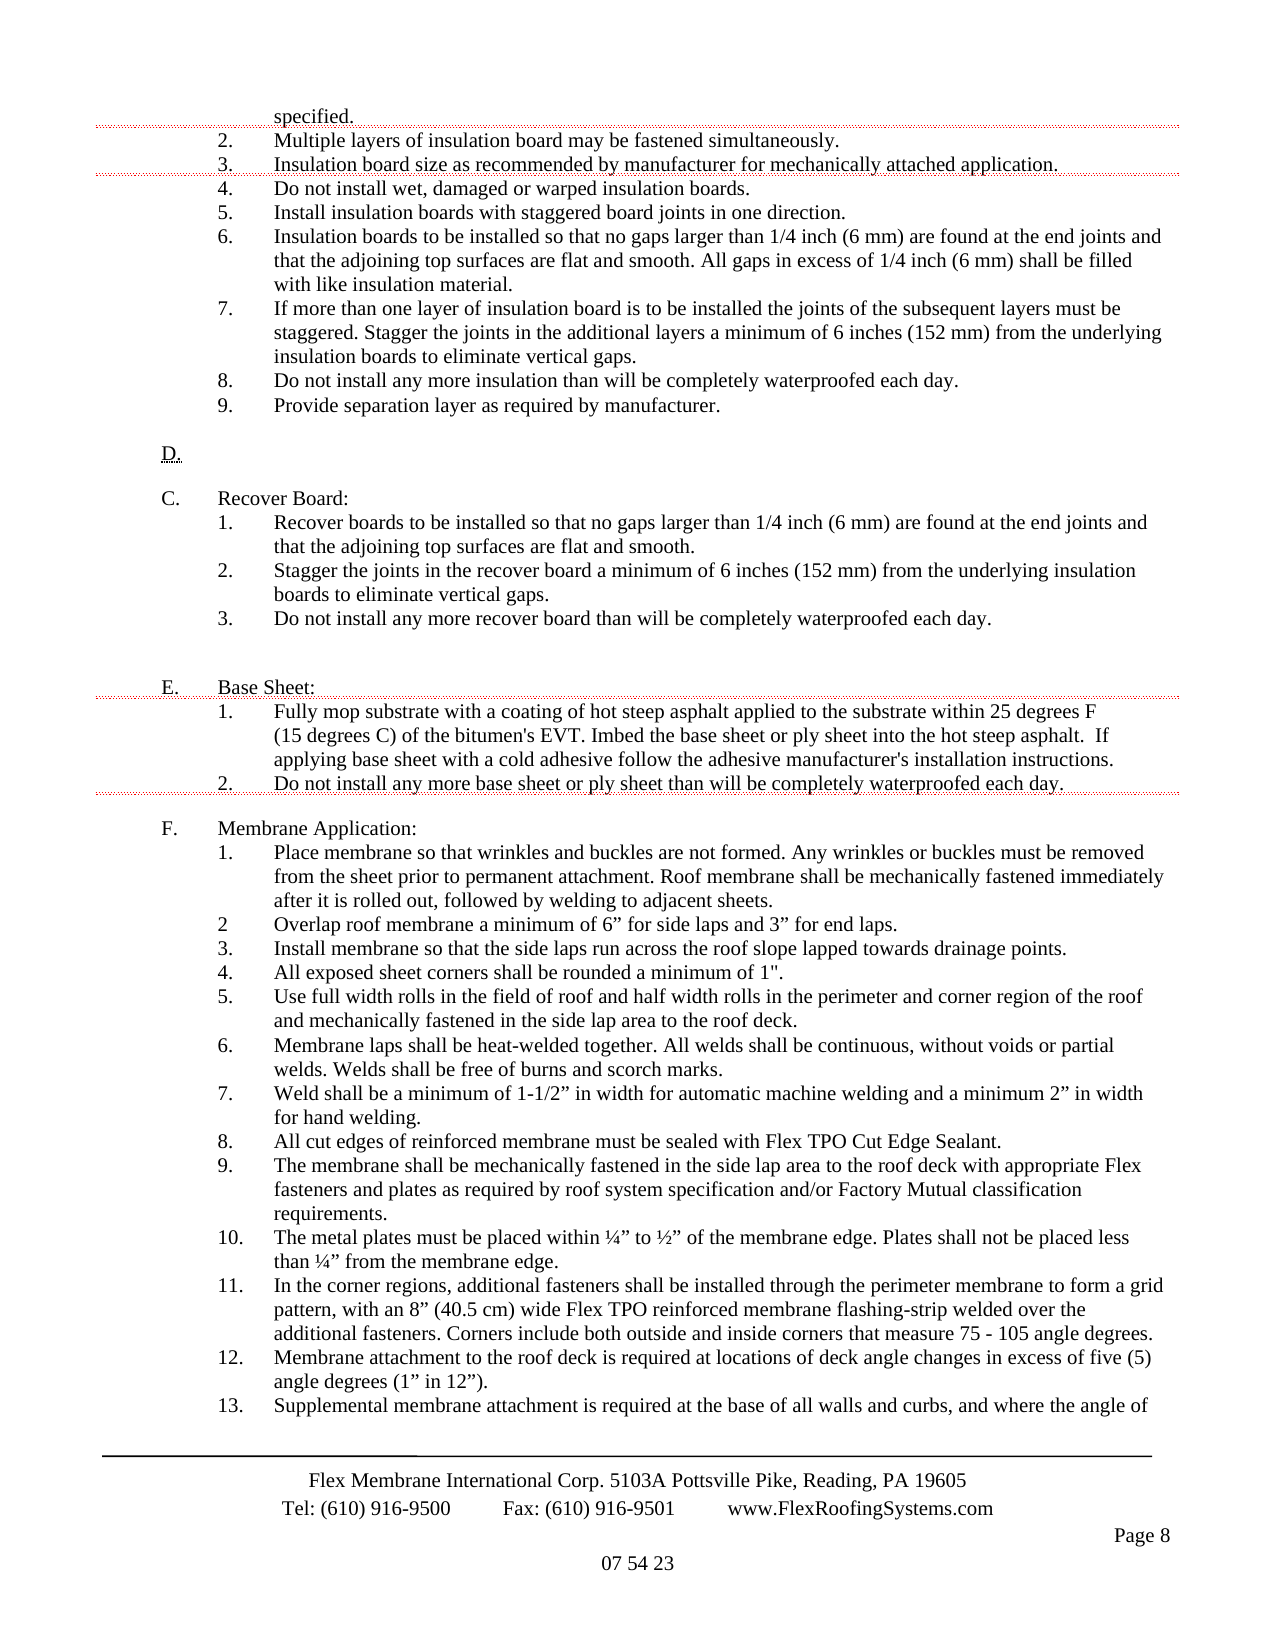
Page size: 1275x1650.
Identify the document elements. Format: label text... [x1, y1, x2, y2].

list All cut edges of reinforced membrane must be sealed with Flex TPO Cut Edge Sealant. [217, 1129, 1170, 1153]
list Use full width rolls in the field of roof and half width rolls in the perimeter and corner region of the roof and mechanically fastened in the side lap area to the roof deck. [217, 984, 1170, 1032]
list Install insulation boards with staggered board joints in one direction. [217, 200, 1170, 224]
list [217, 104, 1170, 128]
list Insulation boards to be installed so that no gaps larger than 1/4 inch (6 mm) are found at the end joints and that the adjoining top surfaces are flat and smooth. All gaps in excess of 1/4 inch (6 mm) shall be filled with like insulation material. [217, 224, 1170, 296]
list If more than one layer of insulation board is to be installed the joints of the subsequent layers must be staggered. Stagger the joints in the additional layers a minimum of 6 inches (152 mm) from the underlying insulation boards to eliminate vertical gaps. [217, 296, 1170, 368]
list Fully mop substrate with a coating of hot steep asphalt applied to the substrate within 25 degrees F [217, 699, 1170, 723]
list Recover boards to be installed so that no gaps larger than 1/4 inch (6 mm) are found at the end joints and that the adjoining top surfaces are flat and smooth. [217, 509, 1170, 558]
list Membrane laps shall be heat-welded together. All welds shall be continuous, without voids or partial welds. Welds shall be free of burns and scorch marks. [217, 1032, 1170, 1081]
list The membrane shall be mechanically fastened in the side lap area to the roof deck with appropriate Flex fasteners and plates as required by roof system specification and/or Factory Mutual classification requirements. [217, 1153, 1170, 1225]
list Provide separation layer as required by manufacturer. [217, 392, 1170, 417]
list Multiple layers of insulation board may be fastened simultaneously. [217, 128, 1170, 152]
list Membrane attachment to the roof deck is required at locations of deck angle changes in excess of five (5) angle degrees (1” in 12”). [217, 1345, 1170, 1393]
list Do not install wet, damaged or warped insulation boards. [217, 176, 1170, 200]
list Base Sheet: [161, 675, 1170, 699]
list Insulation board size as recommended by manufacturer for mechanically attached application. [217, 152, 1170, 176]
list Install membrane so that the side laps run across the roof slope lapped towards drainage points. [217, 936, 1170, 960]
text 2 Overlap roof membrane a minimum of 6” for side laps and 3” for end laps. [217, 912, 1170, 936]
list Recover Board: [161, 486, 1170, 509]
list All exposed sheet corners shall be rounded a minimum of 1". [217, 960, 1170, 984]
text 1. Place membrane so that wrinkles and buckles are not formed. Any wrinkles or buckles must be removed from the sheet prior to permanent attachment. Roof membrane shall be mechanically fastened immediately after it is rolled out, followed by welding to adjacent sheets. [217, 840, 1170, 912]
list Do not install any more base sheet or ply sheet than will be completely waterproofed each day. [217, 771, 1170, 795]
list Weld shall be a minimum of 1-1/2” in width for automatic machine welding and a minimum 2” in width for hand welding. [217, 1081, 1170, 1129]
text D.** NOTE TO SPECIFIER ** Delete if not required. [161, 441, 1170, 465]
text F. Membrane Application: [161, 816, 1170, 840]
list The metal plates must be placed within ¼” to ½” of the membrane edge. Plates shall not be placed less than ¼” from the membrane edge. [217, 1225, 1170, 1273]
list In the corner regions, additional fasteners shall be installed through the perimeter membrane to form a grid pattern, with an 8” (40.5 cm) wide Flex TPO reinforced membrane flashing-strip welded over the additional fasteners. Corners include both outside and inside corners that measure 75 - 105 angle degrees. [217, 1273, 1170, 1345]
list Do not install any more recover board than will be completely waterproofed each day. [217, 606, 1170, 630]
list Do not install any more insulation than will be completely waterproofed each day. [217, 368, 1170, 392]
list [217, 1393, 1170, 1417]
text (15 degrees C) of the bitumen's EVT. Imbed the base sheet or ply sheet into the hot steep asphalt. If applying base sheet with a cold adhesive follow the adhesive manufacturer's installation instructions. [274, 723, 1170, 771]
list Stagger the joints in the recover board a minimum of 6 inches (152 mm) from the underlying insulation boards to eliminate vertical gaps. [217, 558, 1170, 606]
